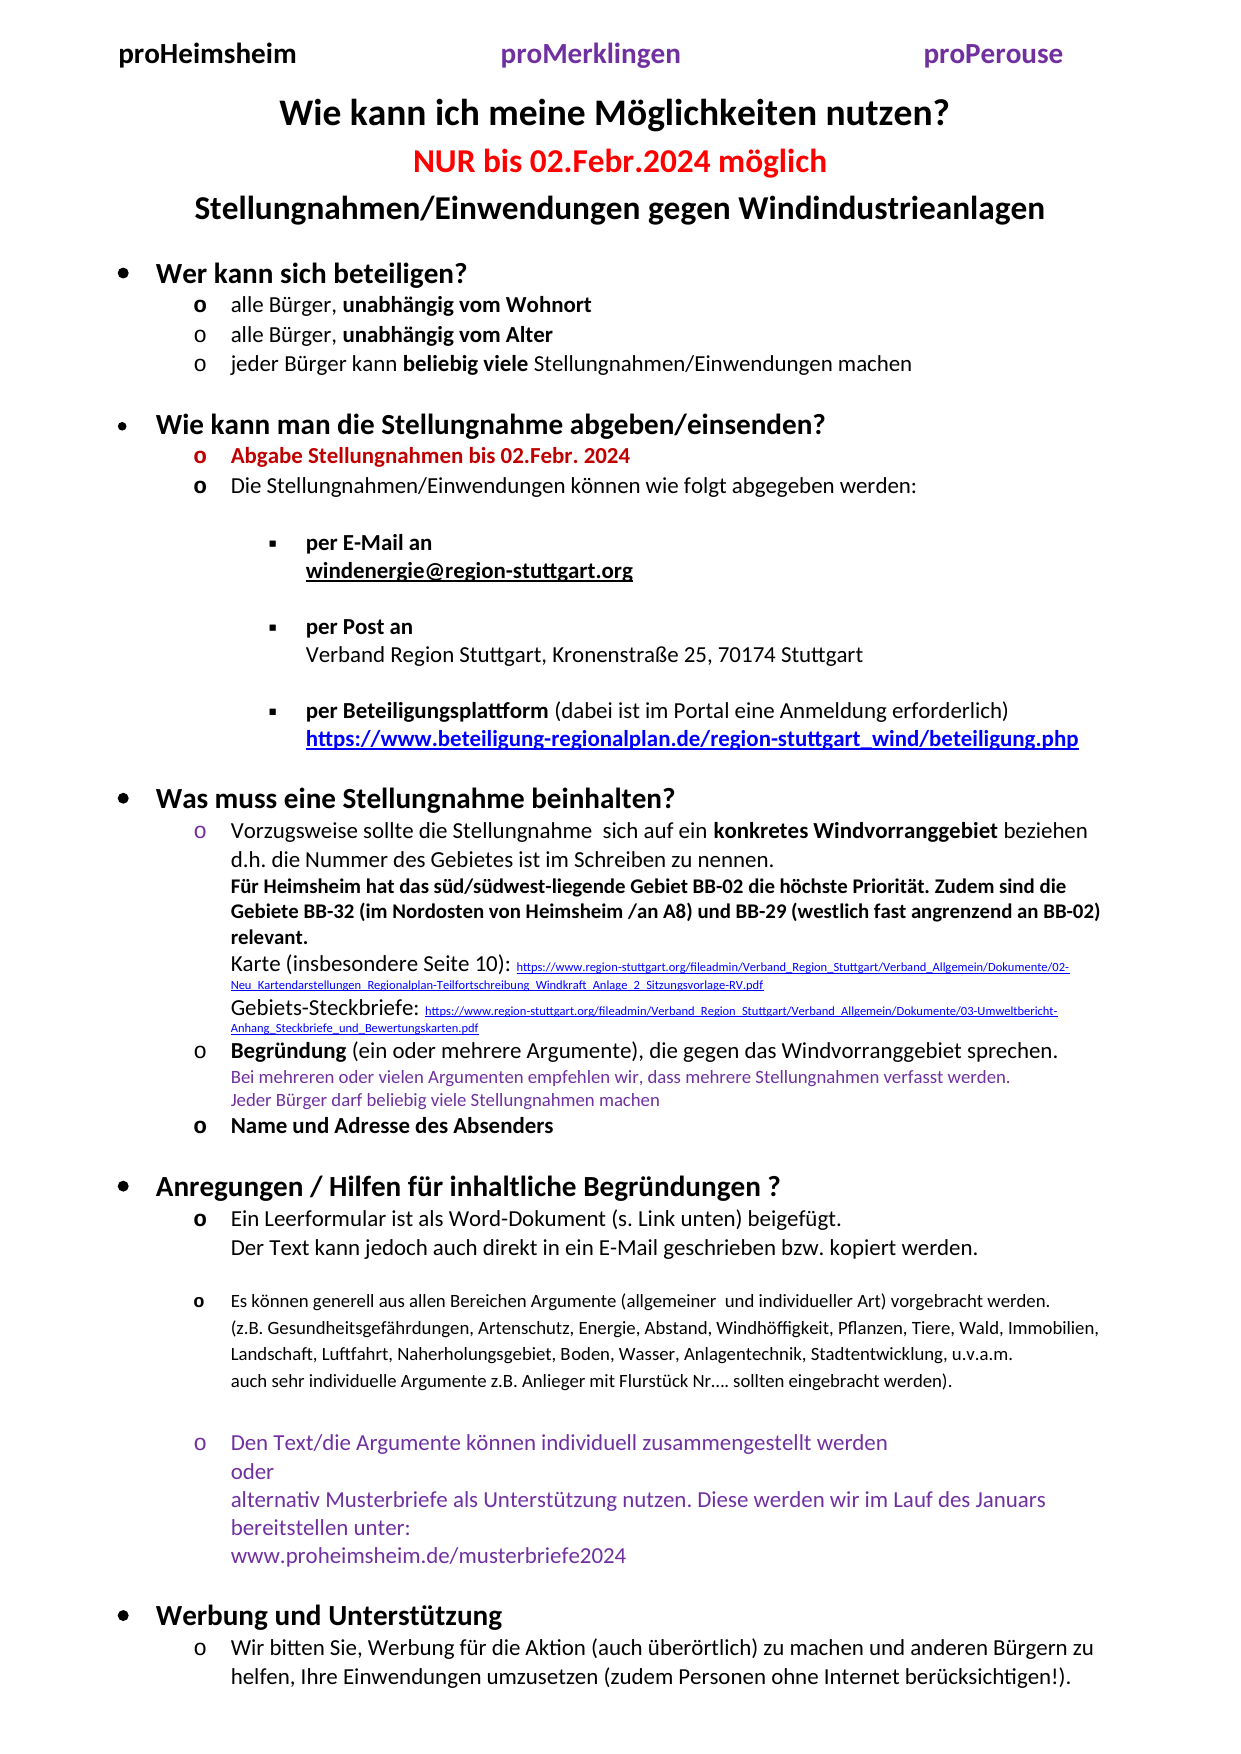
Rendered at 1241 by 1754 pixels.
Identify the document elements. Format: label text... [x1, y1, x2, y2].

list Die Stellungnahmen/Einwendungen können wie folgt abgegeben werden: [193, 471, 1122, 528]
list Was muss eine Stellungnahme beinhalten? [118, 780, 1122, 816]
list Gebiets-Steckbriefe: https://www.region-stuttgart.org/fileadmin/Verband_Region_Stuttgart/Verband_Allgemein/Dokumente/03-Umweltbericht-Anhang_Steckbriefe_und_Bewertungskarten.pdf [231, 993, 1122, 1036]
list Werbung und Unterstützung [118, 1597, 1122, 1633]
list Wir bitten Sie, Werbung für die Aktion (auch überörtlich) zu machen und anderen Bürgern zu helfen, Ihre Einwendungen umzusetzen (zudem Personen ohne Internet berücksichtigen!). [193, 1633, 1122, 1718]
list per Post an Verband Region Stuttgart, Kronenstraße 25, 70174 Stuttgart [268, 612, 1122, 696]
list Wer kann sich beteiligen? [118, 255, 1122, 291]
list Begründung (ein oder mehrere Argumente), die gegen das Windvorranggebiet sprechen. Bei mehreren oder vielen Argumenten empfehlen wir, dass mehrere Stellungnahmen verfasst werden. Jeder Bürger darf beliebig viele Stellungnahmen machen [193, 1036, 1122, 1111]
list Name und Adresse des Absenders [193, 1111, 1122, 1168]
list Wie kann man die Stellungnahme abgeben/einsenden? [118, 406, 1122, 442]
list alle Bürger, unabhängig vom Wohnort [193, 291, 1122, 320]
list Vorzugsweise sollte die Stellungnahme sich auf ein konkretes Windvorranggebiet beziehen d.h. die Nummer des Gebietes ist im Schreiben zu nennen. Für Heimsheim hat das süd/südwest-liegende Gebiet BB-02 die höchste Priorität. Zudem sind die Gebiete BB-32 (im Nordosten von Heimsheim /an A8) und BB-29 (westlich fast angrenzend an BB-02) relevant. Karte (insbesondere Seite 10): https://www.region-stuttgart.org/fileadmin/Verband_Region_Stuttgart/Verband_Allgemein/Dokumente/02-Neu_Kartendarstellungen_Regionalplan-Teilfortschreibung_Windkraft_Anlage_2_Sitzungsvorlage-RV.pdf [193, 816, 1122, 993]
list per Beteiligungsplattform (dabei ist im Portal eine Anmeldung erforderlich) https://www.beteiligung-regionalplan.de/region-stuttgart_wind/beteiligung.php [268, 696, 1122, 752]
list Es können generell aus allen Bereichen Argumente (allgemeiner und individueller Art) vorgebracht werden. (z.B. Gesundheitsgefährdungen, Artenschutz, Energie, Abstand, Windhöffigkeit, Pflanzen, Tiere, Wald, Immobilien, Landschaft, Luftfahrt, Naherholungsgebiet, Boden, Wasser, Anlagentechnik, Stadtentwicklung, u.v.a.m. auch sehr individuelle Argumente z.B. Anlieger mit Flurstück Nr…. sollten eingebracht werden). [193, 1289, 1122, 1424]
list alle Bürger, unabhängig vom Alter [193, 320, 1122, 349]
list per E-Mail an windenergie@region-stuttgart.org [268, 528, 1122, 612]
list Ein Leerformular ist als Word-Dokument (s. Link unten) beigefügt. Der Text kann jedoch auch direkt in ein E-Mail geschrieben bzw. kopiert werden. [193, 1204, 1122, 1289]
list jeder Bürger kann beliebig viele Stellungnahmen/Einwendungen machen [193, 349, 1122, 406]
list Abgabe Stellungnahmen bis 02.Febr. 2024 [193, 442, 1122, 471]
text Wie kann ich meine Möglichkeiten nutzen? NUR bis 02.Febr.2024 möglich Stellungnahmen/Einwendungen gegen Windindustrieanlagen [118, 89, 1122, 228]
list www.proheimsheim.de/musterbriefe2024 [231, 1541, 1122, 1569]
list Anregungen / Hilfen für inhaltliche Begründungen ? [118, 1168, 1122, 1204]
list Den Text/die Argumente können individuell zusammengestellt werden oder alternativ Musterbriefe als Unterstützung nutzen. Diese werden wir im Lauf des Januars bereitstellen unter: [193, 1428, 1122, 1541]
